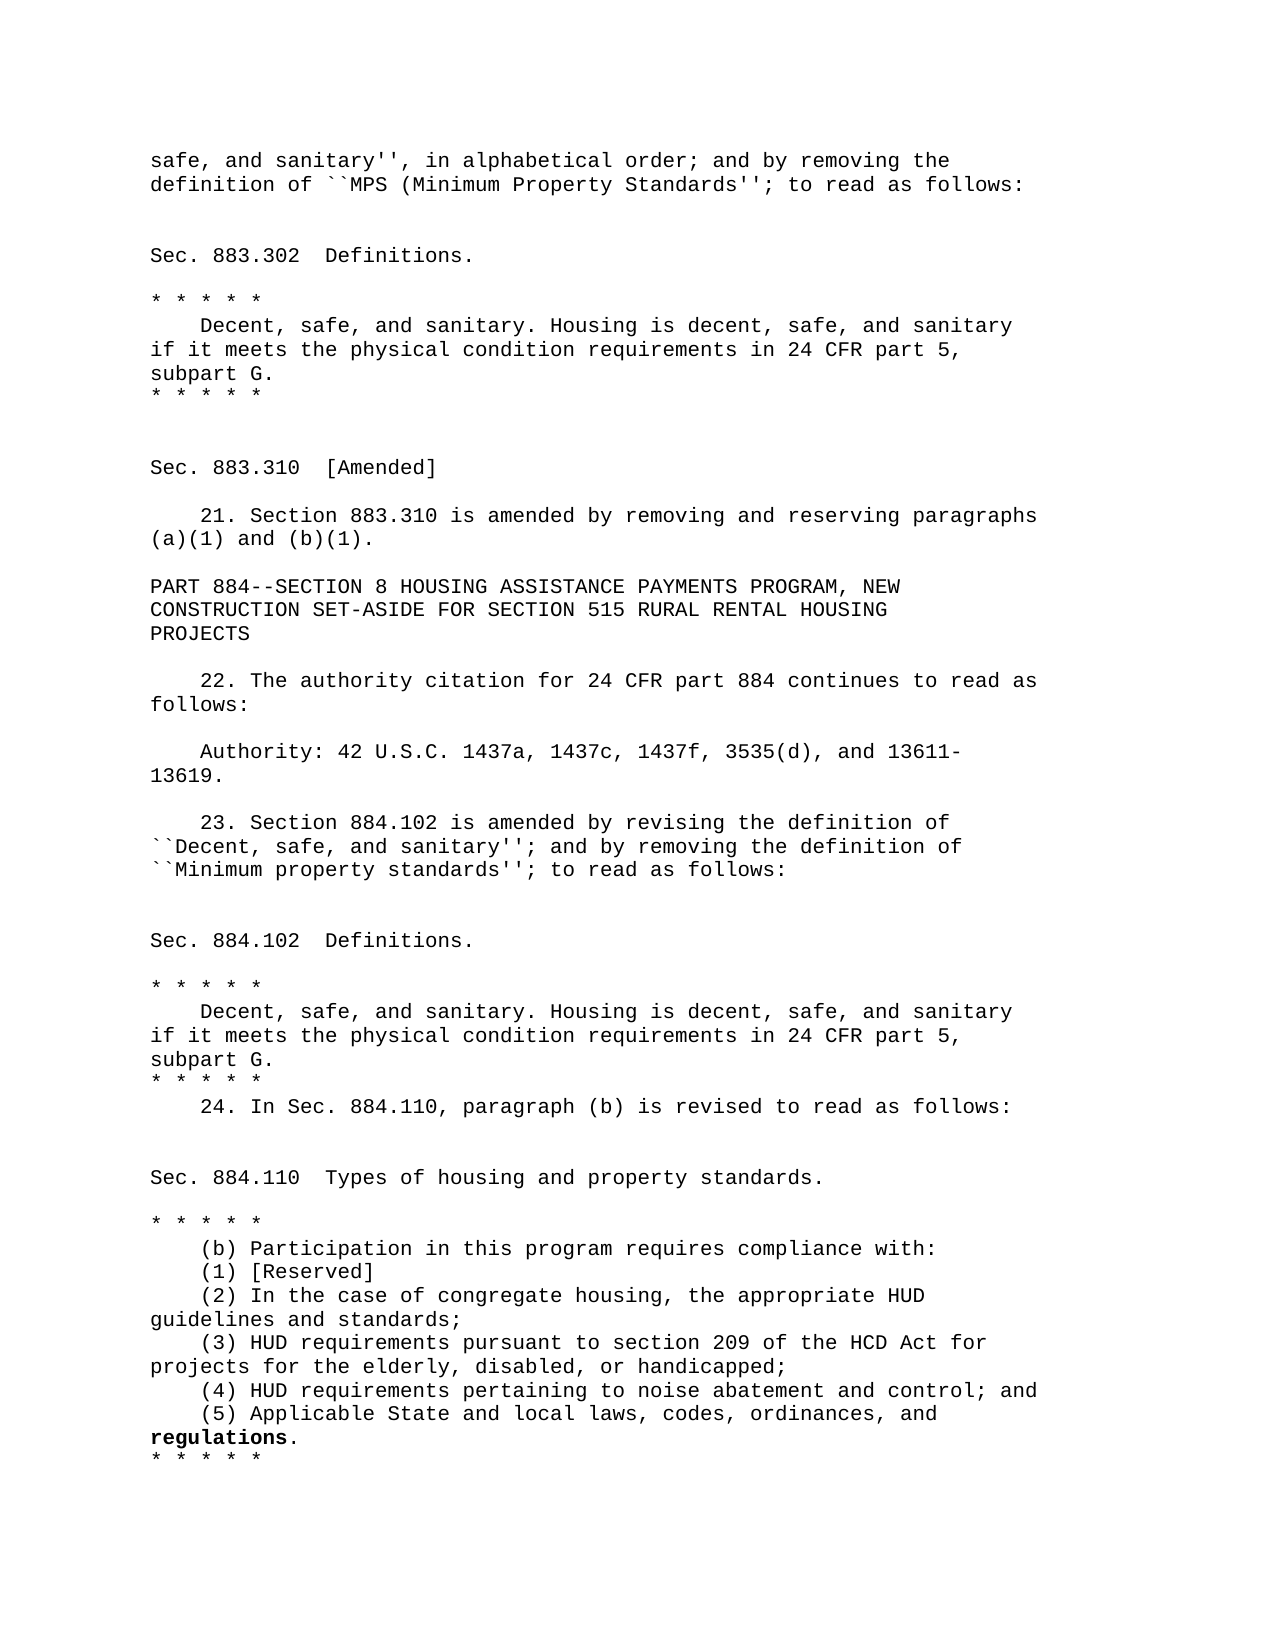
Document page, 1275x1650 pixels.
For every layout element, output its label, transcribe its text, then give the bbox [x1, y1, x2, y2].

text Sec. 884.102 Definitions. [150, 930, 1125, 954]
text follows: [150, 694, 1125, 717]
text Sec. 883.302 Definitions. [150, 244, 1125, 268]
text 24. In Sec. 884.110, paragraph (b) is revised to read as follows: [150, 1096, 1125, 1119]
text ``Decent, safe, and sanitary''; and by removing the definition of [150, 836, 1125, 859]
text (2) In the case of congregate housing, the appropriate HUD [150, 1285, 1125, 1309]
text (1) [Reserved] [150, 1261, 1125, 1285]
text ``Minimum property standards''; to read as follows: [150, 859, 1125, 883]
text * * * * * [150, 1451, 1125, 1474]
text if it meets the physical condition requirements in 24 CFR part 5, [150, 339, 1125, 363]
text subpart G. [150, 1048, 1125, 1072]
text Authority: 42 U.S.C. 1437a, 1437c, 1437f, 3535(d), and 13611- [150, 741, 1125, 765]
text regulations. [150, 1427, 1125, 1451]
text 21. Section 883.310 is amended by removing and reserving paragraphs [150, 505, 1125, 528]
text if it meets the physical condition requirements in 24 CFR part 5, [150, 1025, 1125, 1048]
text * * * * * [150, 386, 1125, 410]
text PART 884--SECTION 8 HOUSING ASSISTANCE PAYMENTS PROGRAM, NEW [150, 576, 1125, 599]
text 23. Section 884.102 is amended by revising the definition of [150, 812, 1125, 836]
text PROJECTS [150, 623, 1125, 647]
text 22. The authority citation for 24 CFR part 884 continues to read as [150, 670, 1125, 694]
text (a)(1) and (b)(1). [150, 528, 1125, 552]
text Sec. 883.310 [Amended] [150, 457, 1125, 481]
text guidelines and standards; [150, 1309, 1125, 1332]
text definition of ``MPS (Minimum Property Standards''; to read as follows: [150, 174, 1125, 197]
text projects for the elderly, disabled, or handicapped; [150, 1356, 1125, 1379]
text (4) HUD requirements pertaining to noise abatement and control; and [150, 1379, 1125, 1403]
text 13619. [150, 765, 1125, 788]
text Decent, safe, and sanitary. Housing is decent, safe, and sanitary [150, 1001, 1125, 1025]
text (3) HUD requirements pursuant to section 209 of the HCD Act for [150, 1332, 1125, 1356]
text * * * * * [150, 1214, 1125, 1238]
text * * * * * [150, 292, 1125, 316]
text (b) Participation in this program requires compliance with: [150, 1238, 1125, 1261]
text Decent, safe, and sanitary. Housing is decent, safe, and sanitary [150, 316, 1125, 339]
text CONSTRUCTION SET-ASIDE FOR SECTION 515 RURAL RENTAL HOUSING [150, 599, 1125, 623]
text * * * * * [150, 978, 1125, 1001]
text safe, and sanitary'', in alphabetical order; and by removing the [150, 150, 1125, 174]
text Sec. 884.110 Types of housing and property standards. [150, 1167, 1125, 1190]
text (5) Applicable State and local laws, codes, ordinances, and [150, 1403, 1125, 1427]
text * * * * * [150, 1072, 1125, 1096]
text subpart G. [150, 363, 1125, 386]
